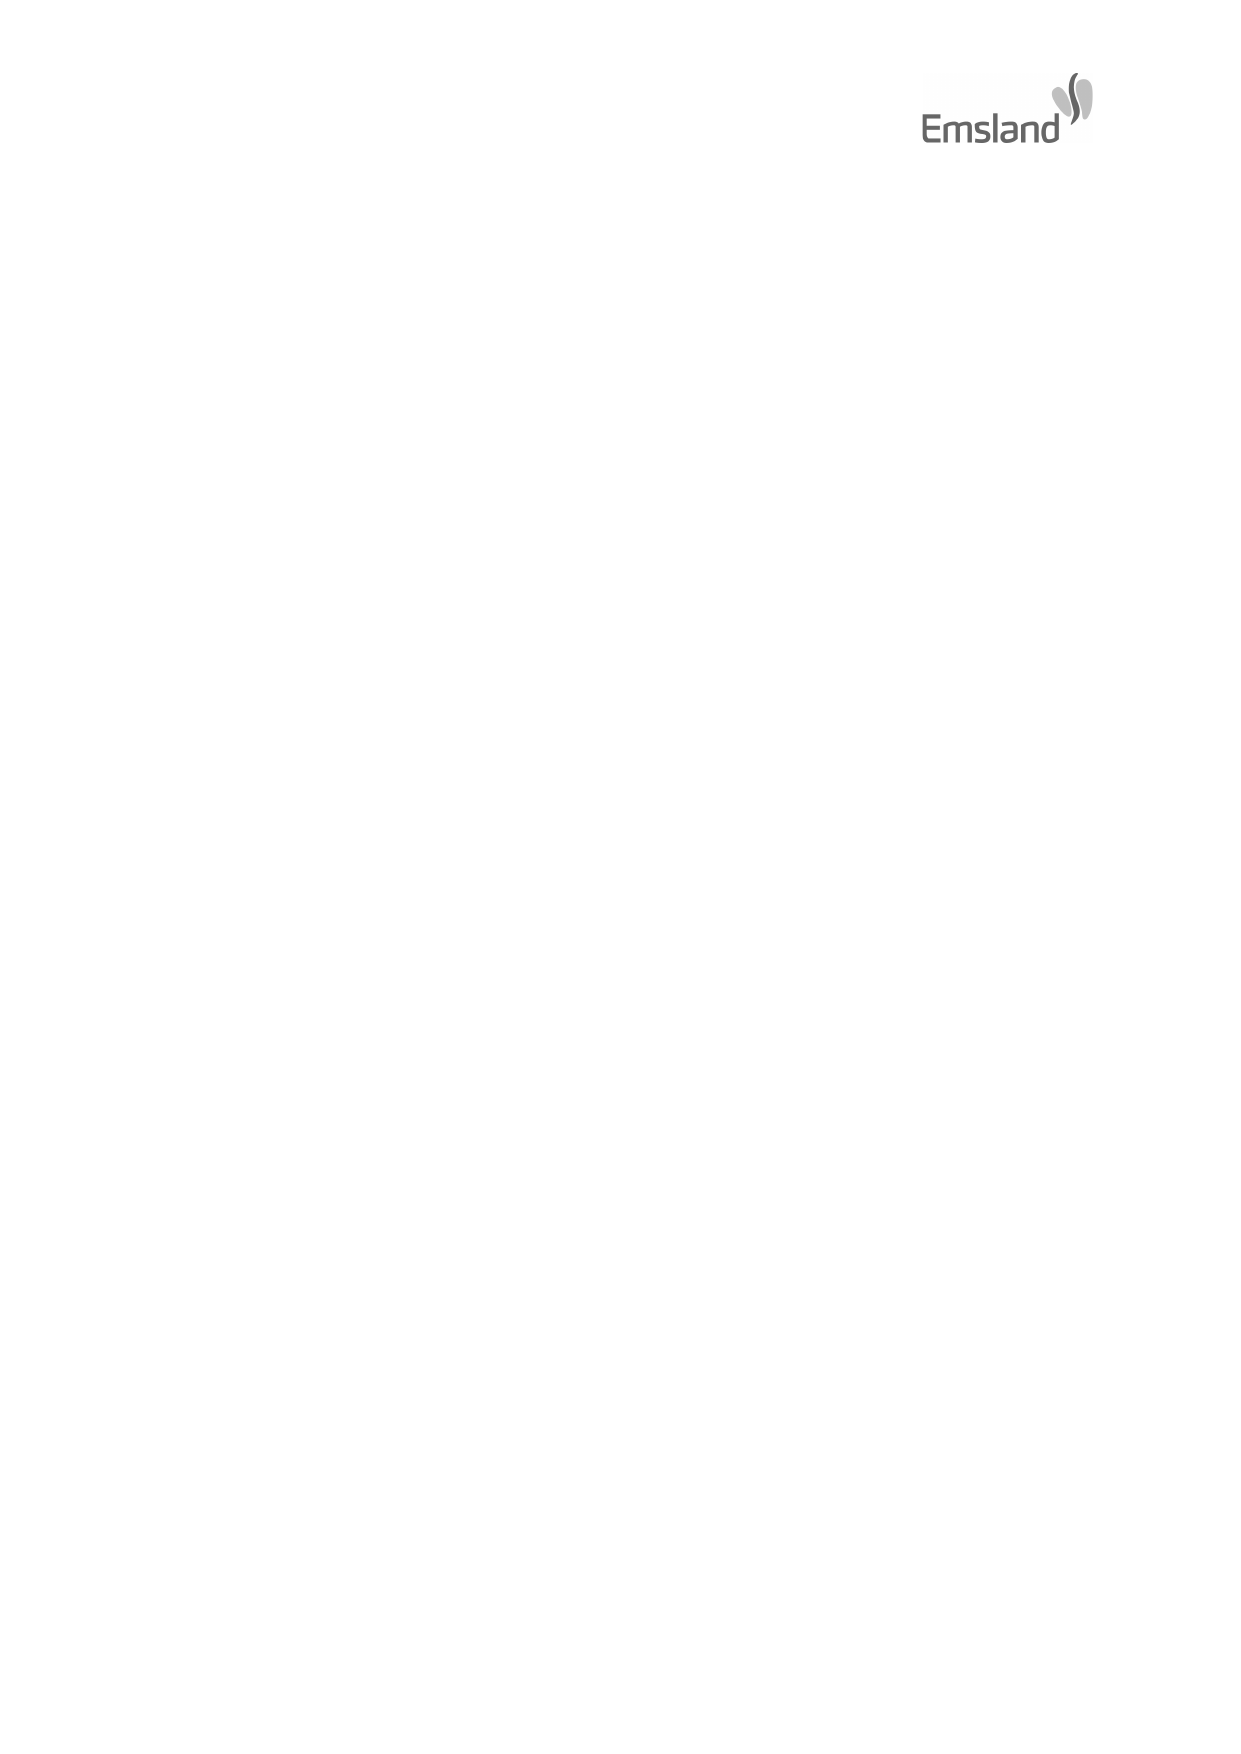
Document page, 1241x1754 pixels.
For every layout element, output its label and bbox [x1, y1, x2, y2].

picture [922, 73, 1093, 143]
